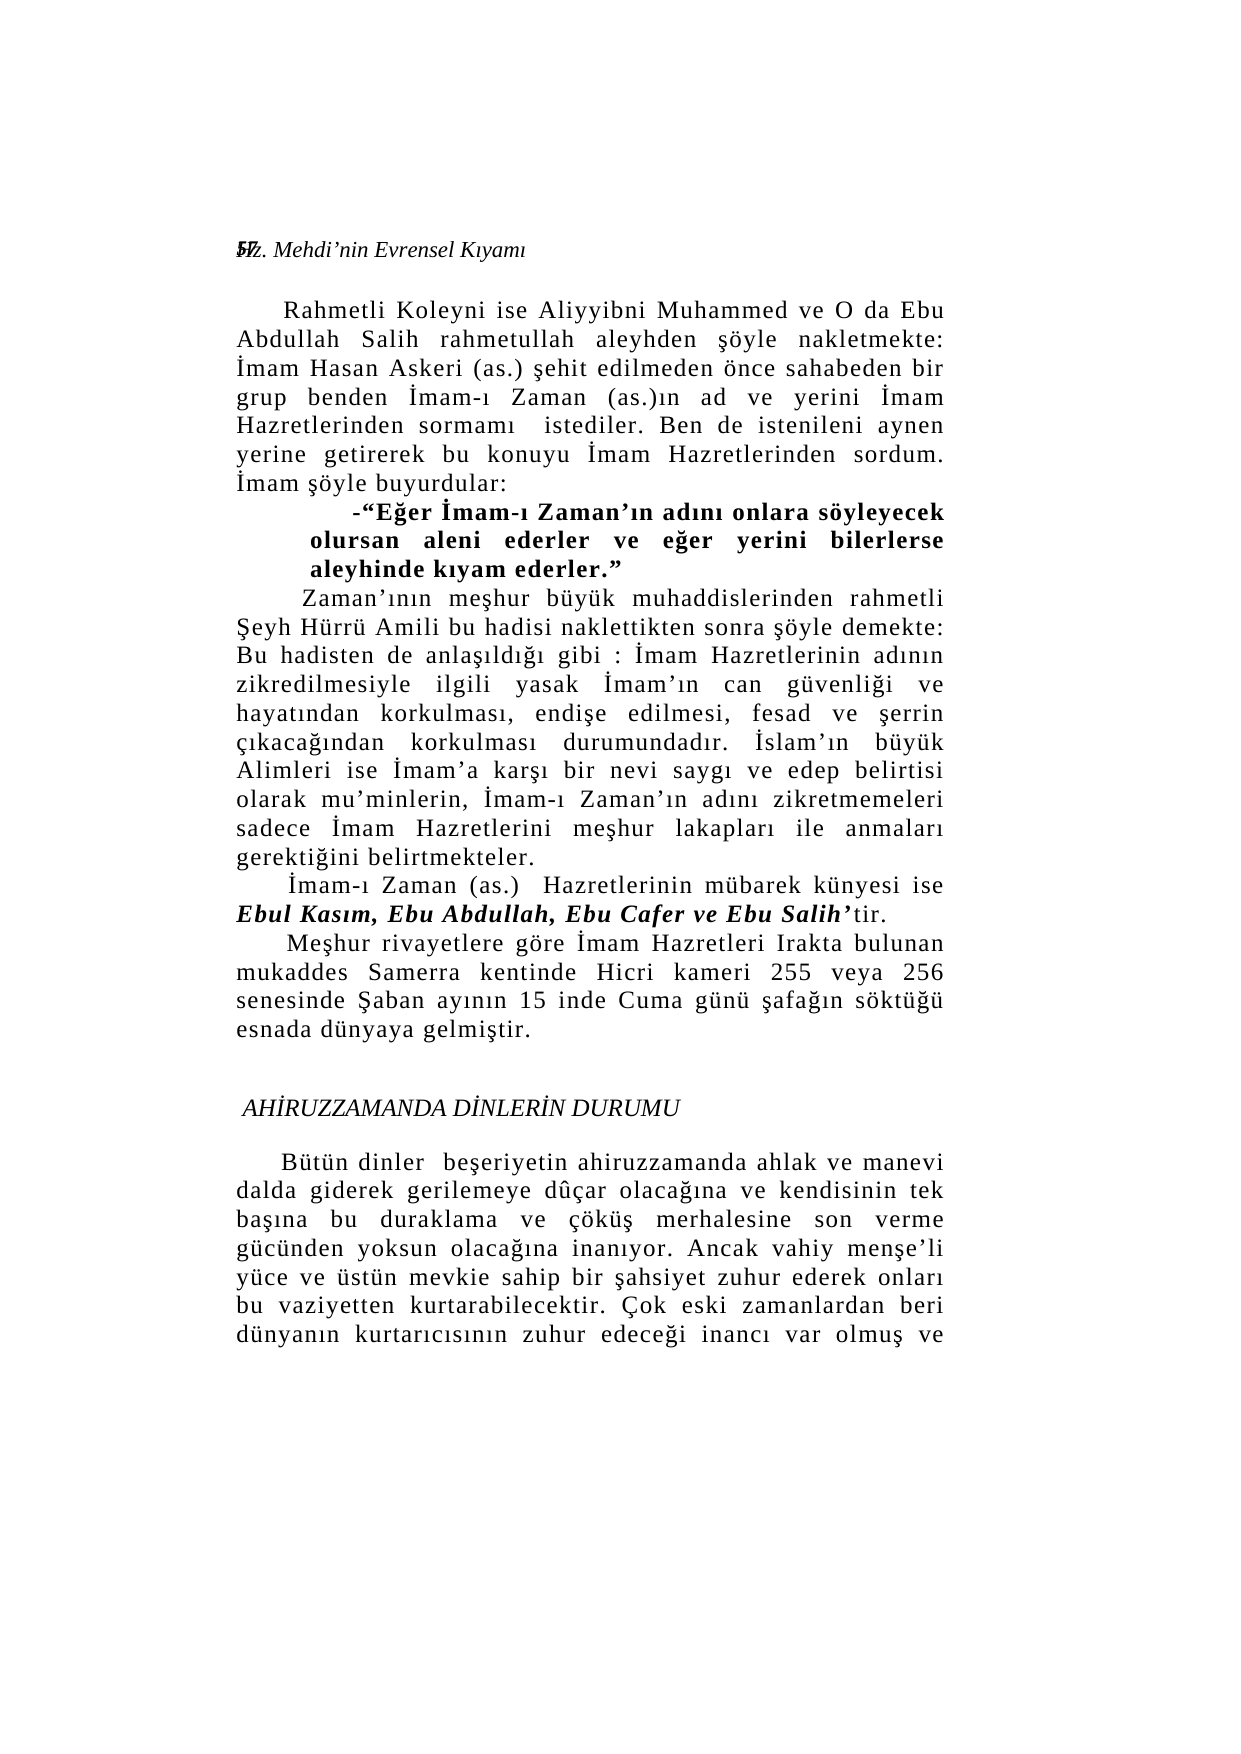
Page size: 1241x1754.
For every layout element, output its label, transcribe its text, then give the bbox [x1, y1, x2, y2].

text İmam-ı Zaman (as.) Hazretlerinin mübarek künyesi ise Ebul Kasım, Ebu Abdullah, Ebu Cafer ve Ebu Salih’tir. [236, 870, 945, 928]
text Rahmetli Koleyni ise Aliyyibni Muhammed ve O da Ebu Abdullah Salih rahmetullah aleyhden şöyle nakletmekte: İmam Hasan Askeri (as.) şehit edilmeden önce sahabeden bir grup benden İmam-ı Zaman (as.)ın ad ve yerini İmam Hazretlerinden sormamı istediler. Ben de istenileni aynen yerine getirerek bu konuyu İmam Hazretlerinden sordum. İmam şöyle buyurdular: [236, 295, 945, 497]
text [236, 1147, 945, 1348]
text Meşhur rivayetlere göre İmam Hazretleri Irakta bulunan mukaddes Samerra kentinde Hicri kameri 255 veya 256 senesinde Şaban ayının 15 inde Cuma günü şafağın söktüğü esnada dünyaya gelmiştir. [236, 928, 945, 1043]
subtitle AHİRUZZAMANDA DİNLERİN DURUMU [236, 1093, 945, 1122]
text -“Eğer İmam-ı Zaman’ın adını onlara söyleyecek olursan aleni ederler ve eğer yerini bilerlerse aleyhinde kıyam ederler.” [310, 497, 945, 583]
text Zaman’ının meşhur büyük muhaddislerinden rahmetli Şeyh Hürrü Amili bu hadisi naklettikten sonra şöyle demekte: Bu hadisten de anlaşıldığı gibi : İmam Hazretlerinin adının zikredilmesiyle ilgili yasak İmam’ın can güvenliği ve hayatından korkulması, endişe edilmesi, fesad ve şerrin çıkacağından korkulması durumundadır. İslam’ın büyük Alimleri ise İmam’a karşı bir nevi saygı ve edep belirtisi olarak mu’minlerin, İmam-ı Zaman’ın adını zikretmemeleri sadece İmam Hazretlerini meşhur lakapları ile anmaları gerektiğini belirtmekteler. [236, 583, 945, 870]
